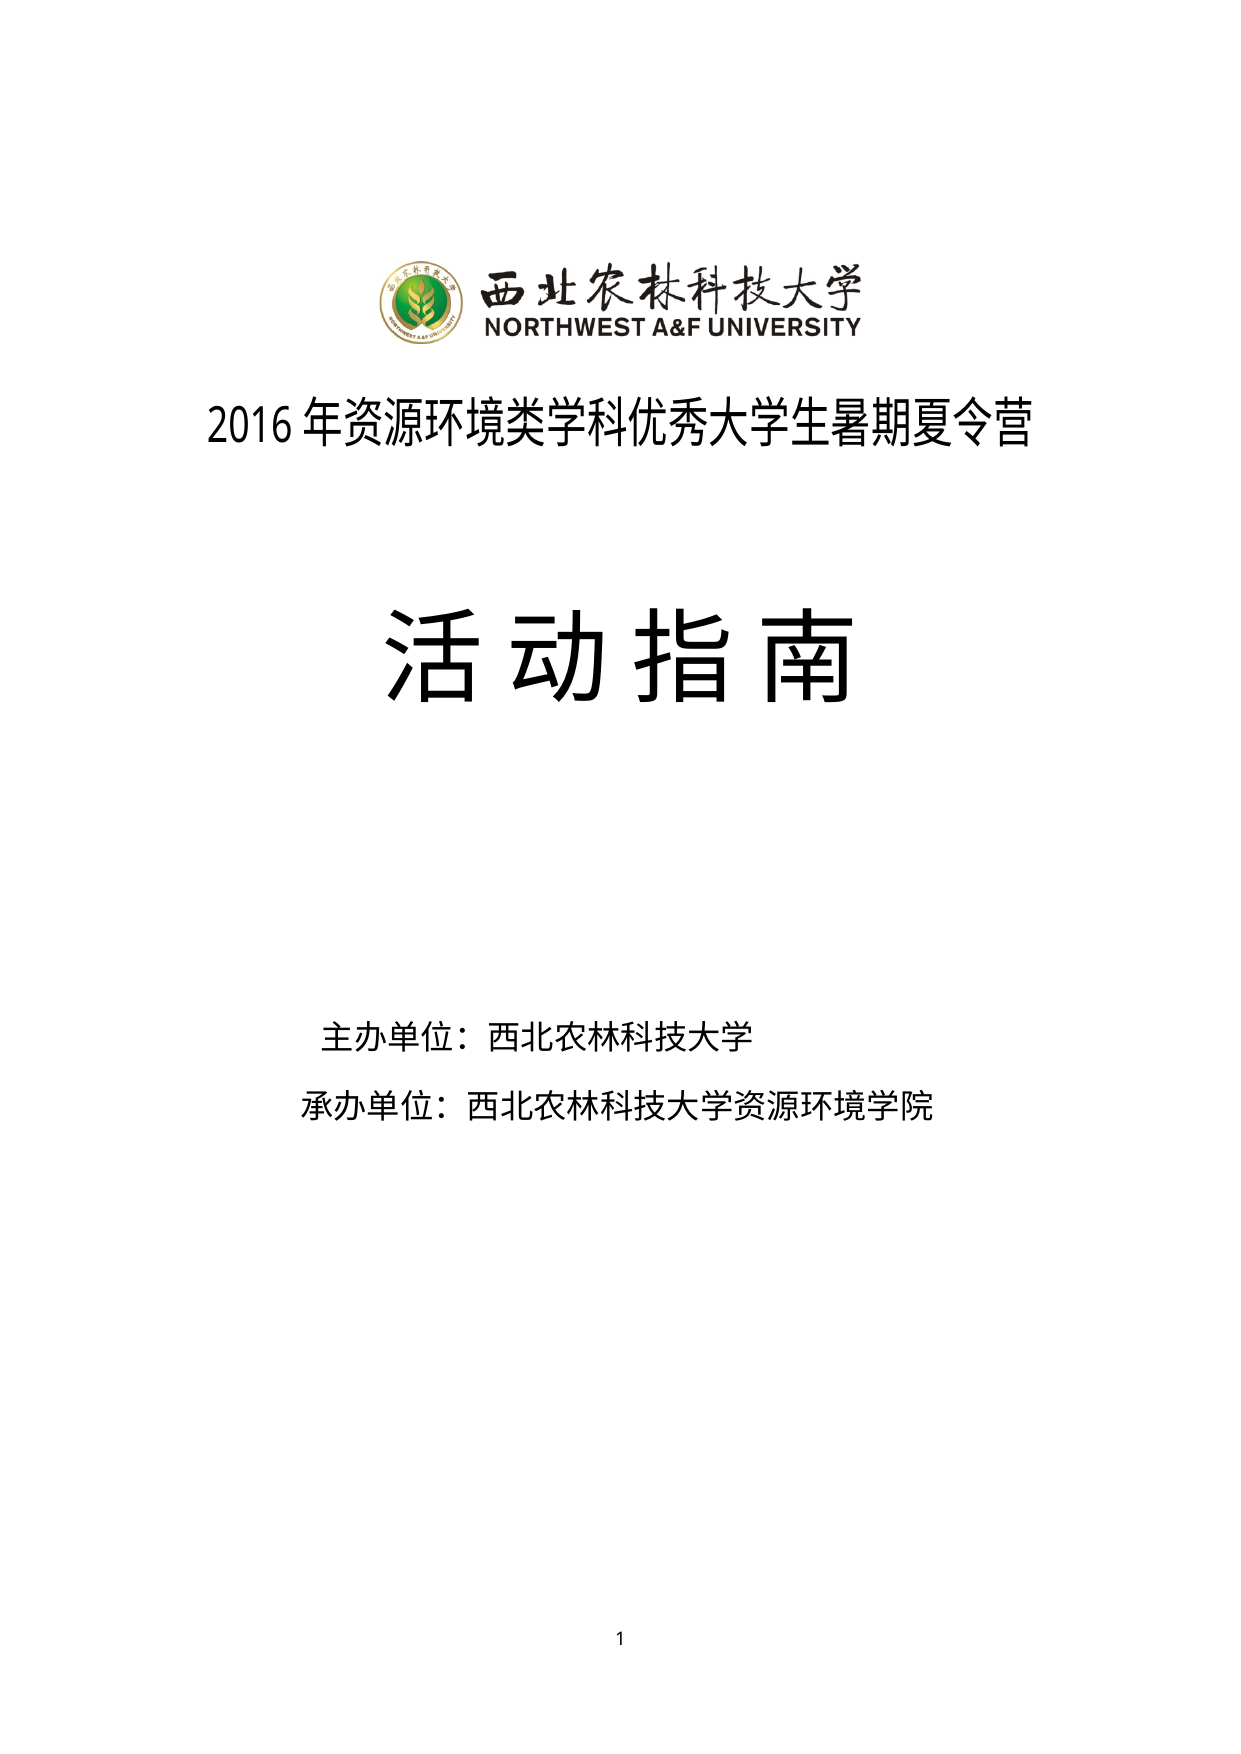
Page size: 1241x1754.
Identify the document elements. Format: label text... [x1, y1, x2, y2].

text 承办单位：西北农林科技大学资源环境学院 [187, 1080, 1053, 1128]
text 主办单位：西北农林科技大学 [187, 1011, 1053, 1059]
text 活 动 指 南 [187, 575, 1053, 725]
picture [379, 261, 861, 344]
text 2016年资源环境类学科优秀大学生暑期夏令营 [187, 380, 1053, 458]
